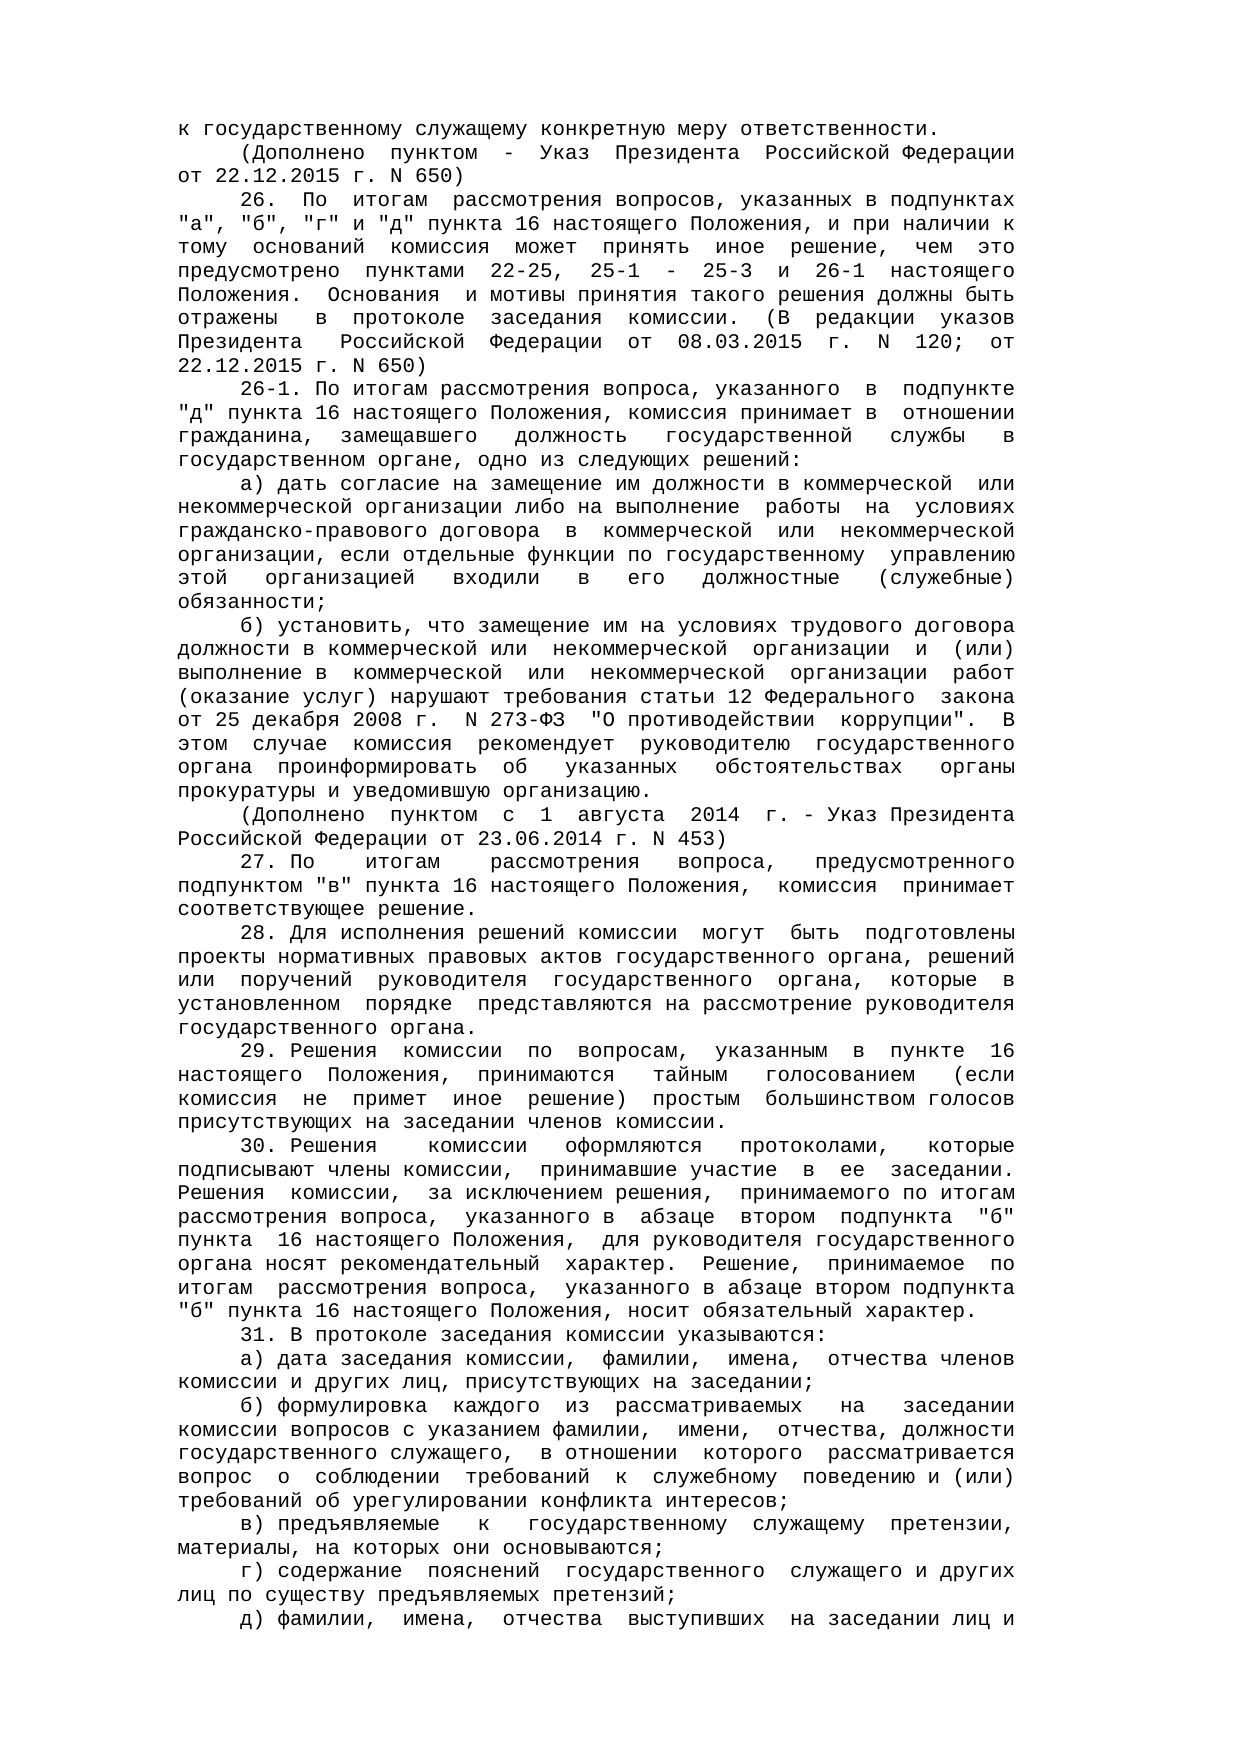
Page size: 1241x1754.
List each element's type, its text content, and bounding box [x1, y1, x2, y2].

text от 22.12.2015 г. N 650) [177, 165, 1152, 189]
text органа носят рекомендательный характер. Решение, принимаемое по [177, 1253, 1152, 1277]
text тому оснований комиссия может принять иное решение, чем это [177, 236, 1152, 260]
text а) дать согласие на замещение им должности в коммерческой или [177, 473, 1152, 496]
text государственного органа. [177, 1017, 1152, 1040]
text гражданина, замещавшего должность государственной службы в [177, 426, 1152, 449]
text материалы, на которых они основываются; [177, 1537, 1152, 1561]
text рассмотрения вопроса, указанного в абзаце втором подпункта "б" [177, 1206, 1152, 1229]
text (Дополнено пунктом - Указ Президента Российской Федерации [177, 142, 1152, 165]
text 31. В протоколе заседания комиссии указываются: [177, 1324, 1152, 1348]
text от 25 декабря 2008 г. N 273-ФЗ "О противодействии коррупции". В [177, 709, 1152, 733]
text выполнение в коммерческой или некоммерческой организации работ [177, 662, 1152, 686]
text органа проинформировать об указанных обстоятельствах органы [177, 757, 1152, 780]
text присутствующих на заседании членов комиссии. [177, 1111, 1152, 1135]
text установленном порядке представляются на рассмотрение руководителя [177, 993, 1152, 1017]
text комиссии вопросов с указанием фамилии, имени, отчества, должности [177, 1419, 1152, 1442]
text 26-1. По итогам рассмотрения вопроса, указанного в подпункте [177, 378, 1152, 402]
text д) фамилии, имена, отчества выступивших на заседании лиц и [177, 1608, 1152, 1631]
text отражены в протоколе заседания комиссии. (В редакции указов [177, 307, 1152, 331]
text Положения. Основания и мотивы принятия такого решения должны быть [177, 284, 1152, 307]
text в) предъявляемые к государственному служащему претензии, [177, 1513, 1152, 1537]
text проекты нормативных правовых актов государственного органа, решений [177, 946, 1152, 969]
text (оказание услуг) нарушают требования статьи 12 Федерального закона [177, 686, 1152, 709]
text (Дополнено пунктом с 1 августа 2014 г. - Указ Президента [177, 804, 1152, 827]
text прокуратуры и уведомившую организацию. [177, 780, 1152, 804]
text подпунктом "в" пункта 16 настоящего Положения, комиссия принимает [177, 875, 1152, 898]
text Президента Российской Федерации от 08.03.2015 г. N 120; от [177, 331, 1152, 354]
text соответствующее решение. [177, 898, 1152, 922]
text вопрос о соблюдении требований к служебному поведению и (или) [177, 1466, 1152, 1489]
text к государственному служащему конкретную меру ответственности. [177, 118, 1152, 142]
text пункта 16 настоящего Положения, для руководителя государственного [177, 1229, 1152, 1253]
text г) содержание пояснений государственного служащего и других [177, 1561, 1152, 1584]
text государственного служащего, в отношении которого рассматривается [177, 1442, 1152, 1466]
text б) формулировка каждого из рассматриваемых на заседании [177, 1395, 1152, 1419]
text организации, если отдельные функции по государственному управлению [177, 544, 1152, 567]
text подписывают члены комиссии, принимавшие участие в ее заседании. [177, 1158, 1152, 1182]
text 28. Для исполнения решений комиссии могут быть подготовлены [177, 922, 1152, 946]
text 29. Решения комиссии по вопросам, указанным в пункте 16 [177, 1040, 1152, 1064]
text итогам рассмотрения вопроса, указанного в абзаце втором подпункта [177, 1277, 1152, 1300]
text "б" пункта 16 настоящего Положения, носит обязательный характер. [177, 1300, 1152, 1324]
text а) дата заседания комиссии, фамилии, имена, отчества членов [177, 1348, 1152, 1371]
text б) установить, что замещение им на условиях трудового договора [177, 615, 1152, 638]
text государственном органе, одно из следующих решений: [177, 449, 1152, 473]
text лиц по существу предъявляемых претензий; [177, 1584, 1152, 1608]
text Решения комиссии, за исключением решения, принимаемого по итогам [177, 1182, 1152, 1206]
text 30. Решения комиссии оформляются протоколами, которые [177, 1135, 1152, 1158]
text должности в коммерческой или некоммерческой организации и (или) [177, 638, 1152, 662]
text "а", "б", "г" и "д" пункта 16 настоящего Положения, и при наличии к [177, 213, 1152, 236]
text 22.12.2015 г. N 650) [177, 354, 1152, 378]
text Российской Федерации от 23.06.2014 г. N 453) [177, 827, 1152, 851]
text требований об урегулировании конфликта интересов; [177, 1489, 1152, 1513]
text настоящего Положения, принимаются тайным голосованием (если [177, 1064, 1152, 1088]
text этом случае комиссия рекомендует руководителю государственного [177, 733, 1152, 757]
text этой организацией входили в его должностные (служебные) [177, 567, 1152, 591]
text 26. По итогам рассмотрения вопросов, указанных в подпунктах [177, 189, 1152, 213]
text комиссия не примет иное решение) простым большинством голосов [177, 1088, 1152, 1111]
text обязанности; [177, 591, 1152, 615]
text "д" пункта 16 настоящего Положения, комиссия принимает в отношении [177, 402, 1152, 426]
text предусмотрено пунктами 22-25, 25-1 - 25-3 и 26-1 настоящего [177, 260, 1152, 284]
text комиссии и других лиц, присутствующих на заседании; [177, 1371, 1152, 1395]
text 27. По итогам рассмотрения вопроса, предусмотренного [177, 851, 1152, 875]
text некоммерческой организации либо на выполнение работы на условиях [177, 496, 1152, 520]
text или поручений руководителя государственного органа, которые в [177, 969, 1152, 993]
text гражданско-правового договора в коммерческой или некоммерческой [177, 520, 1152, 544]
